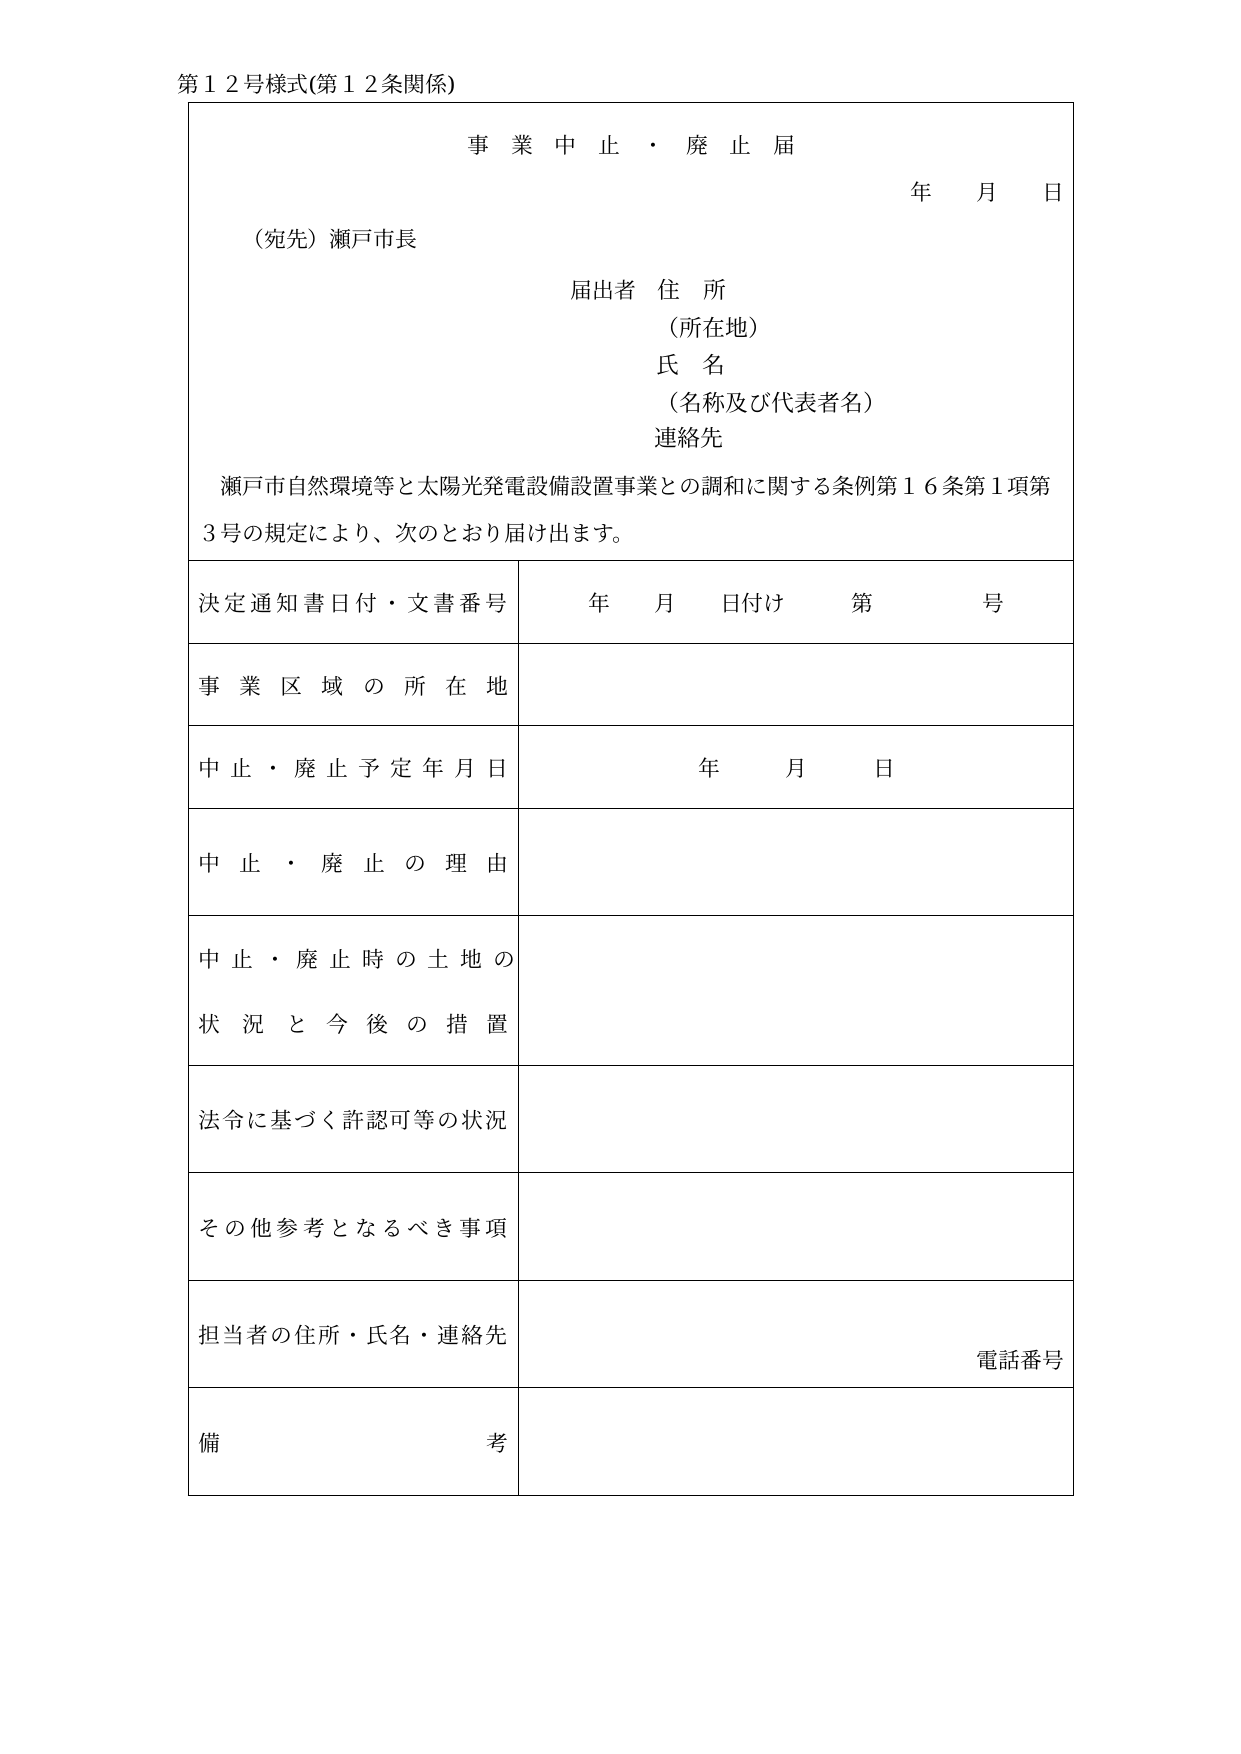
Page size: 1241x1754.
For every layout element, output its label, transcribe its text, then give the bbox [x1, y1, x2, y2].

table_cell [519, 644, 1073, 725]
table_cell 中止・廃止時の土地の 状況と今後の措置 [189, 916, 518, 1065]
table_header 事 業 中 止 ・ 廃 止 届 年 月 日 （宛先）瀬戸市長 届出者 住 所 （所在地） 氏 名 （名称及び代表者名） 連絡先 瀬戸市自然環境等と太陽光発電設備設置事業との調和に関する条例第１６条第１項第３号の規定により、次のとおり届け出ます。 [189, 103, 1073, 560]
table_cell [519, 809, 1073, 915]
table_cell その他参考となるべき事項 [189, 1173, 518, 1280]
table_cell 法令に基づく許認可等の状況 [189, 1066, 518, 1172]
table_cell 電話番号 [519, 1281, 1073, 1387]
table_cell 中止・廃止予定年月日 [189, 726, 518, 808]
table_cell [519, 916, 1073, 1065]
table_cell [519, 1173, 1073, 1280]
table_cell 年 月 日付け 第 号 [519, 561, 1073, 643]
table_cell [519, 1066, 1073, 1172]
table_cell 事業区域の所在地 [189, 644, 518, 725]
table_cell [519, 1388, 1073, 1495]
table_cell 備考 [189, 1388, 518, 1495]
table_cell 決定通知書日付・文書番号 [189, 561, 518, 643]
text 第１２号様式(第１２条関係) [177, 65, 1063, 102]
table_cell 年 月 日 [519, 726, 1073, 808]
table_cell 中止・廃止の理由 [189, 809, 518, 915]
table_cell 担当者の住所・氏名・連絡先 [189, 1281, 518, 1387]
